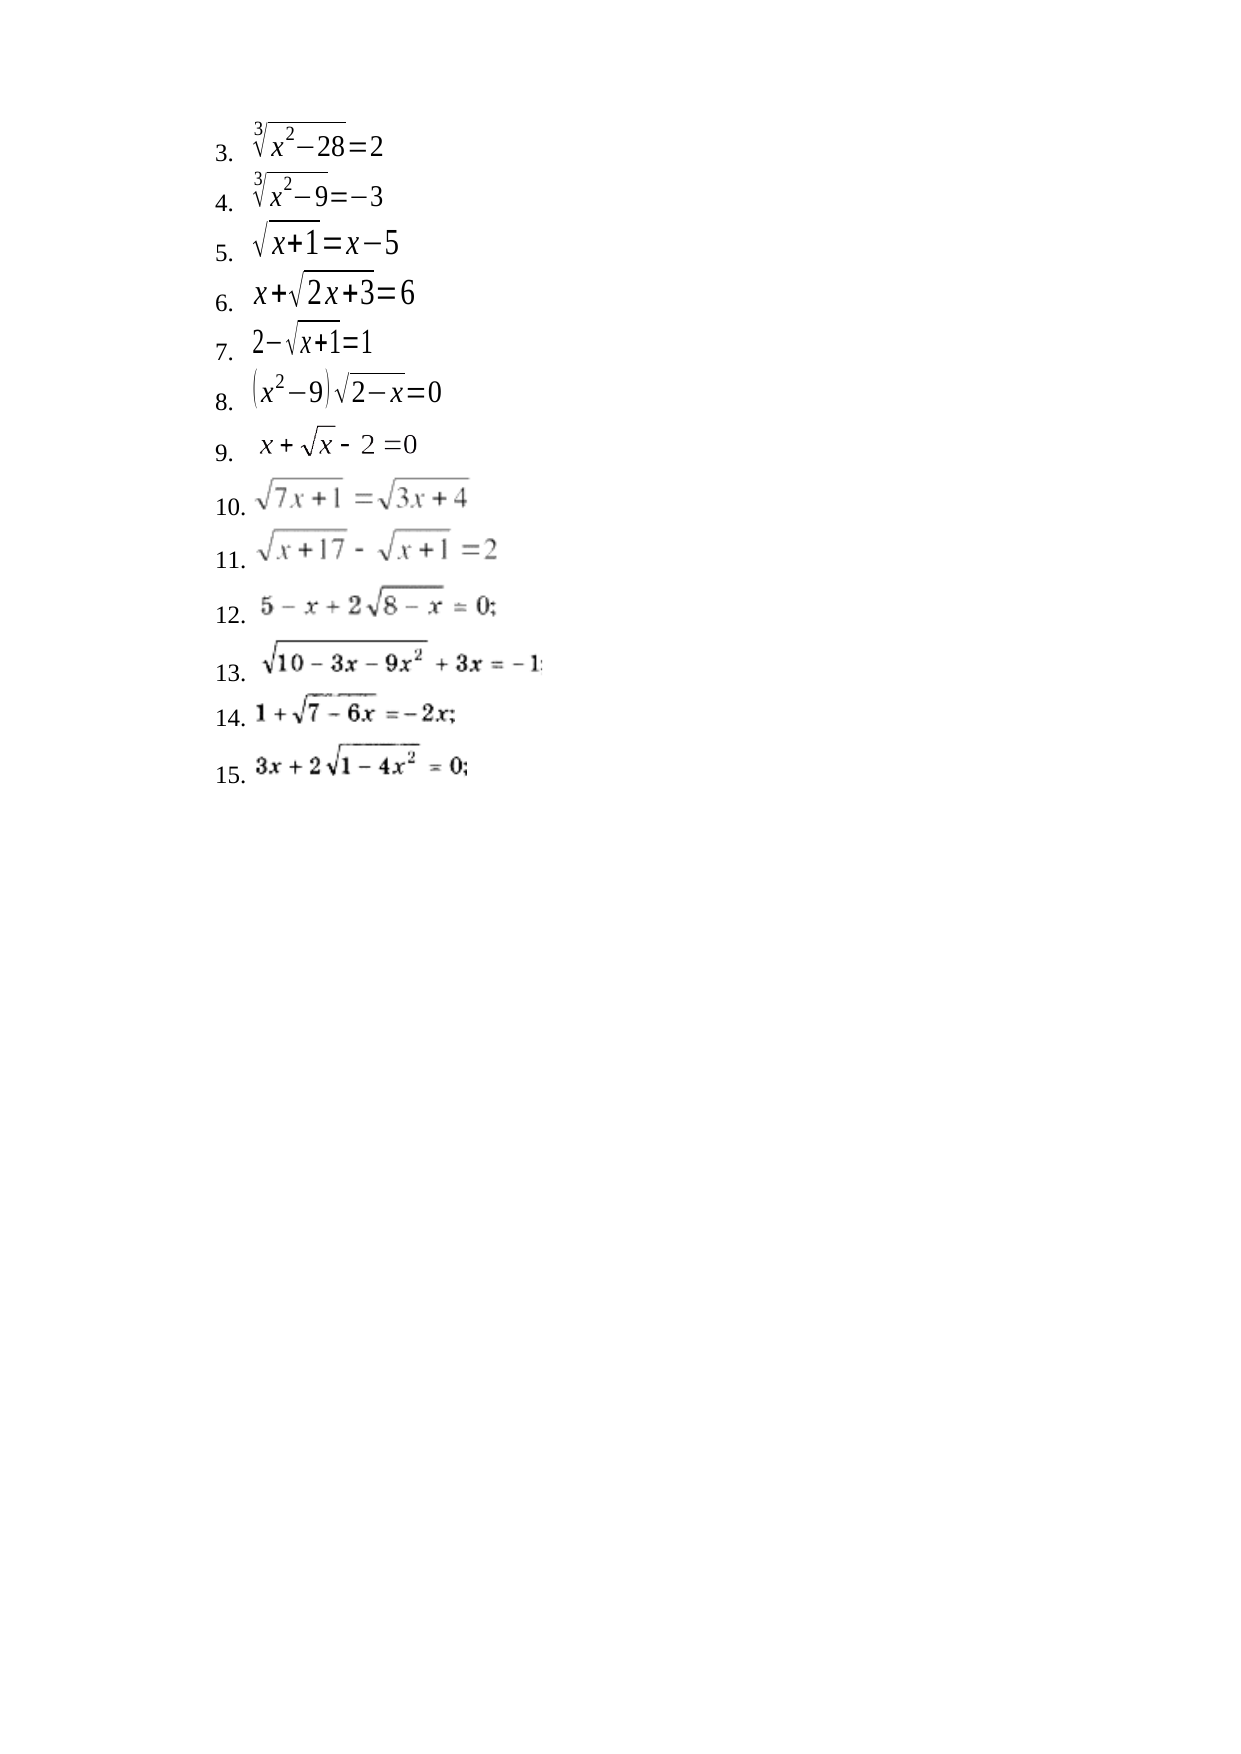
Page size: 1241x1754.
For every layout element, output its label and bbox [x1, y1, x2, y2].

picture [252, 733, 467, 784]
picture [252, 522, 503, 569]
picture [252, 575, 498, 624]
picture [252, 687, 455, 727]
picture [252, 416, 421, 462]
picture [252, 467, 474, 516]
picture [252, 630, 543, 682]
